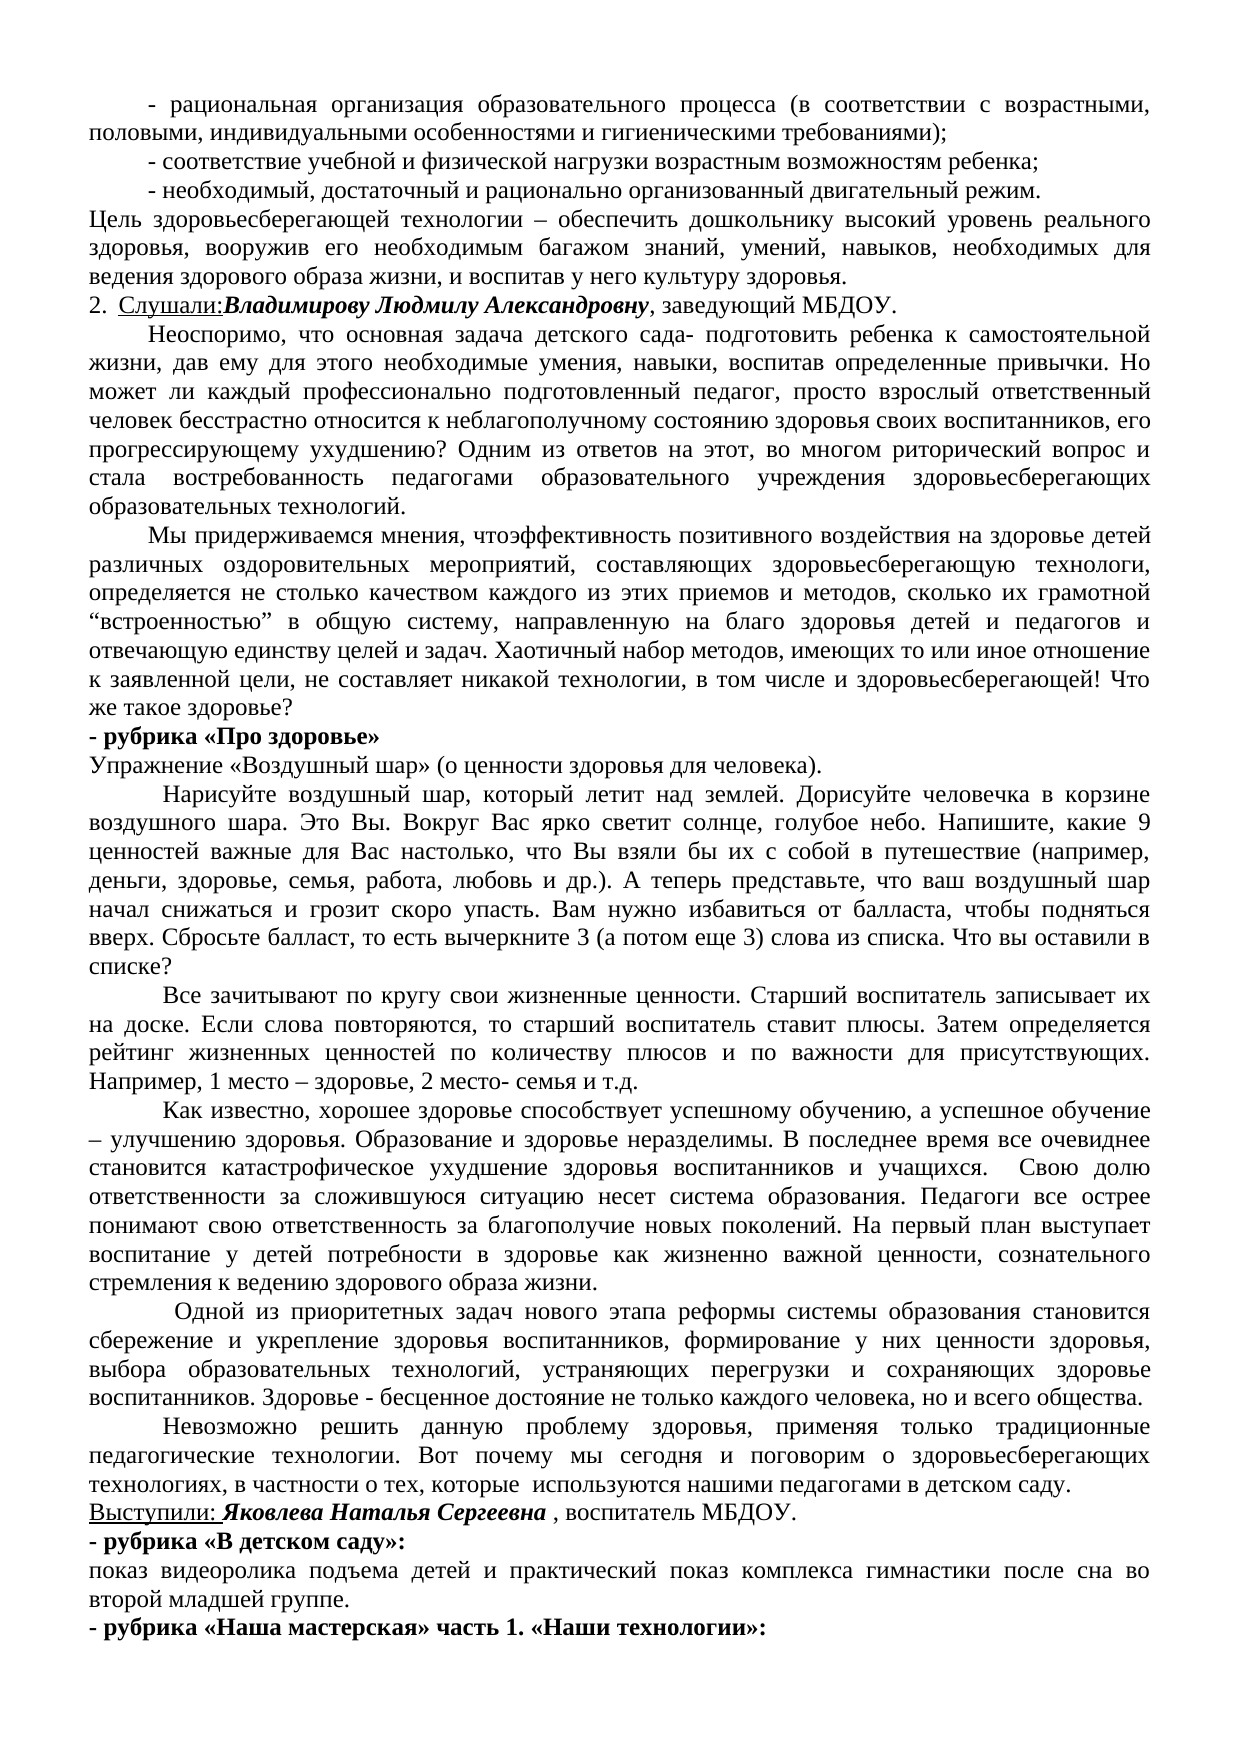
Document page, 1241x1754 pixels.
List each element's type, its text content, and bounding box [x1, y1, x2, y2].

list Неоспоримо, что основная задача детского сада- подготовить ребенка к самостоятельной жизни, дав ему для этого необходимые умения, навыки, воспитав определенные привычки. Но может ли каждый профессионально подготовленный педагог, просто взрослый ответственный человек бесстрастно относится к неблагополучному состоянию здоровья своих воспитанников, его прогрессирующему ухудшению? Одним из ответов на этот, во многом риторический вопрос и стала востребованность педагогами образовательного учреждения здоровьесберегающих образовательных технологий. [89, 319, 1152, 520]
text показ видеоролика подъема детей и практический показ комплекса гимнастики после сна во второй младшей группе. [89, 1555, 1152, 1612]
text Цель здоровьесберегающей технологии – обеспечить дошкольнику высокий уровень реального здоровья, вооружив его необходимым багажом знаний, умений, навыков, необходимых для ведения здорового образа жизни, и воспитав у него культуру здоровья. [89, 204, 1152, 290]
text - рубрика «В детском саду»: [89, 1526, 1152, 1555]
text - рубрика «Про здоровье» [89, 721, 1152, 750]
text Нарисуйте воздушный шар, который летит над землей. Дорисуйте человечка в корзине воздушного шара. Это Вы. Вокруг Вас ярко светит солнце, голубое небо. Напишите, какие 9 ценностей важные для Вас настолько, что Вы взяли бы их с собой в путешествие (например, деньги, здоровье, семья, работа, любовь и др.). А теперь представьте, что ваш воздушный шар начал снижаться и грозит скоро упасть. Вам нужно избавиться от балласта, чтобы подняться вверх. Сбросьте балласт, то есть вычеркните 3 (а потом еще 3) слова из списка. Что вы оставили в списке? [89, 779, 1152, 980]
text Одной из приоритетных задач нового этапа реформы системы образования становится сбережение и укрепление здоровья воспитанников, формирование у них ценности здоровья, выбора образовательных технологий, устраняющих перегрузки и сохраняющих здоровье воспитанников. Здоровье - бесценное достояние не только каждого человека, но и всего общества. [89, 1296, 1152, 1411]
text Выступили: Яковлева Наталья Сергеевна , воспитатель МБДОУ. [89, 1497, 1152, 1526]
text Невозможно решить данную проблему здоровья, применяя только традиционные педагогические технологии. Вот почему мы сегодня и поговорим о здоровьесберегающих технологиях, в частности о тех, которые используются нашими педагогами в детском саду. [89, 1411, 1152, 1497]
text - рациональная организация образовательного процесса (в соответствии с возрастными, половыми, индивидуальными особенностями и гигиеническими требованиями); [89, 89, 1152, 146]
text Все зачитывают по кругу свои жизненные ценности. Старший воспитатель записывает их на доске. Если слова повторяются, то старший воспитатель ставит плюсы. Затем определяется рейтинг жизненных ценностей по количеству плюсов и по важности для присутствующих. Например, 1 место – здоровье, 2 место- семья и т.д. [89, 980, 1152, 1095]
text Упражнение «Воздушный шар» (о ценности здоровья для человека). [89, 750, 1152, 779]
list Слушали:Владимирову Людмилу Александровну, заведующий МБДОУ. [89, 290, 1152, 319]
text Как известно, хорошее здоровье способствует успешному обучению, а успешное обучение – улучшению здоровья. Образование и здоровье неразделимы. В последнее время все очевиднее становится катастрофическое ухудшение здоровья воспитанников и учащихся. Свою долю ответственности за сложившуюся ситуацию несет система образования. Педагоги все острее понимают свою ответственность за благополучие новых поколений. На первый план выступает воспитание у детей потребности в здоровье как жизненно важной ценности, сознательного стремления к ведению здорового образа жизни. [89, 1095, 1152, 1296]
text - необходимый, достаточный и рационально организованный двигательный режим. [89, 175, 1152, 204]
text - соответствие учебной и физической нагрузки возрастным возможностям ребенка; [89, 146, 1152, 175]
text - рубрика «Наша мастерская» часть 1. «Наши технологии»: [89, 1612, 1152, 1641]
text Мы придерживаемся мнения, чтоэффективность позитивного воздействия на здоровье детей различных оздоровительных мероприятий, составляющих здоровьесберегающую технологи, определяется не столько качеством каждого из этих приемов и методов, сколько их грамотной “встроенностью” в общую систему, направленную на благо здоровья детей и педагогов и отвечающую единству целей и задач. Хаотичный набор методов, имеющих то или иное отношение к заявленной цели, не составляет никакой технологии, в том числе и здоровьесберегающей! Что же такое здоровье? [89, 520, 1152, 721]
